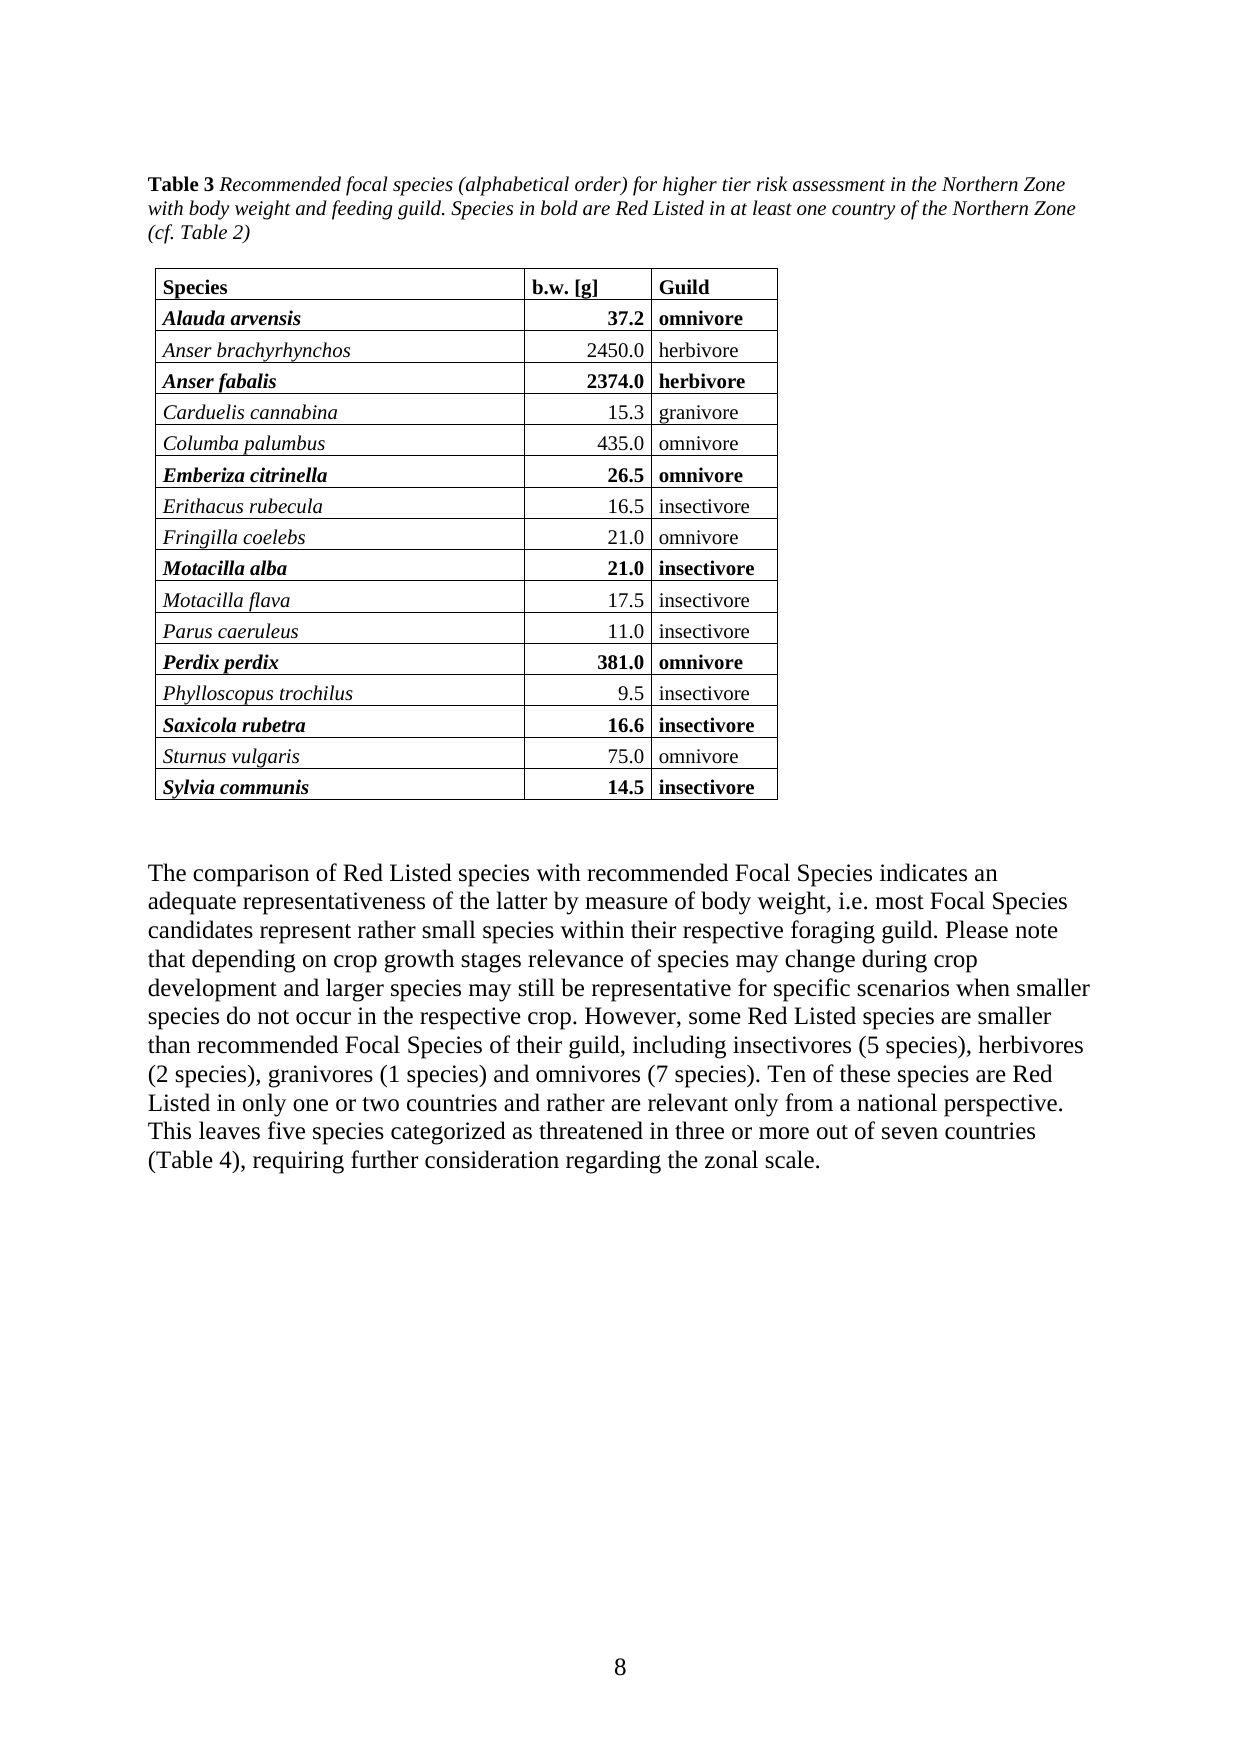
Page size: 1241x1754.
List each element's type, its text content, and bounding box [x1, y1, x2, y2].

table_cell omnivore [652, 425, 777, 455]
table_cell 16.5 [525, 488, 651, 518]
table_cell Anser fabalis [156, 363, 524, 393]
table_cell 9.5 [525, 675, 651, 705]
table_cell Carduelis cannabina [156, 394, 524, 424]
table_cell Parus caeruleus [156, 613, 524, 643]
table_cell Phylloscopus trochilus [156, 675, 524, 705]
table_cell 11.0 [525, 613, 651, 643]
table_cell insectivore [652, 613, 777, 643]
table_header Guild [652, 269, 777, 299]
table_cell 16.6 [525, 706, 651, 737]
table_cell 2450.0 [525, 331, 651, 362]
table_cell Alauda arvensis [156, 300, 524, 330]
table_cell Anser brachyrhynchos [156, 331, 524, 362]
table_cell insectivore [652, 581, 777, 612]
table_cell 14.5 [525, 769, 651, 799]
table_cell 75.0 [525, 738, 651, 768]
table_cell Sylvia communis [156, 769, 524, 799]
table_cell omnivore [652, 519, 777, 549]
table_cell granivore [652, 394, 777, 424]
table_cell Sturnus vulgaris [156, 738, 524, 768]
table_cell Saxicola rubetra [156, 706, 524, 737]
text The comparison of Red Listed species with recommended Focal Species indicates an adequate representativeness of the latter by measure of body weight, i.e. most Focal Species candidates represent rather small species within their respective foraging guild. Please note that depending on crop growth stages relevance of species may change during crop development and larger species may still be representative for specific scenarios when smaller species do not occur in the respective crop. However, some Red Listed species are smaller than recommended Focal Species of their guild, including insectivores (5 species), herbivores (2 species), granivores (1 species) and omnivores (7 species). Ten of these species are Red Listed in only one or two countries and rather are relevant only from a national perspective. This leaves five species categorized as threatened in three or more out of seven countries (Table 4), requiring further consideration regarding the zonal scale. [148, 858, 1093, 1174]
table_cell 15.3 [525, 394, 651, 424]
table_cell insectivore [652, 550, 777, 580]
table_cell Emberiza citrinella [156, 456, 524, 487]
table_cell omnivore [652, 300, 777, 330]
table_cell Motacilla flava [156, 581, 524, 612]
table_cell omnivore [652, 644, 777, 674]
table_cell 26.5 [525, 456, 651, 487]
table_cell omnivore [652, 738, 777, 768]
table_cell insectivore [652, 488, 777, 518]
table_cell herbivore [652, 363, 777, 393]
table_header Species [156, 269, 524, 299]
text Table 3 Recommended focal species (alphabetical order) for higher tier risk assessment in the Northern Zone with body weight and feeding guild. Species in bold are Red Listed in at least one country of the Northern Zone (cf. Table 2) [148, 172, 1093, 244]
table_cell Perdix perdix [156, 644, 524, 674]
table_cell 21.0 [525, 550, 651, 580]
table_cell 435.0 [525, 425, 651, 455]
table_cell insectivore [652, 675, 777, 705]
table_cell omnivore [652, 456, 777, 487]
table_cell 37.2 [525, 300, 651, 330]
table_cell Motacilla alba [156, 550, 524, 580]
table_cell insectivore [652, 769, 777, 799]
table_cell 2374.0 [525, 363, 651, 393]
table_cell Erithacus rubecula [156, 488, 524, 518]
table_cell 381.0 [525, 644, 651, 674]
table_cell insectivore [652, 706, 777, 737]
table_cell Fringilla coelebs [156, 519, 524, 549]
table_cell herbivore [652, 331, 777, 362]
table_cell 17.5 [525, 581, 651, 612]
table_cell 21.0 [525, 519, 651, 549]
table_cell Columba palumbus [156, 425, 524, 455]
table_header b.w. [g] [525, 269, 651, 299]
